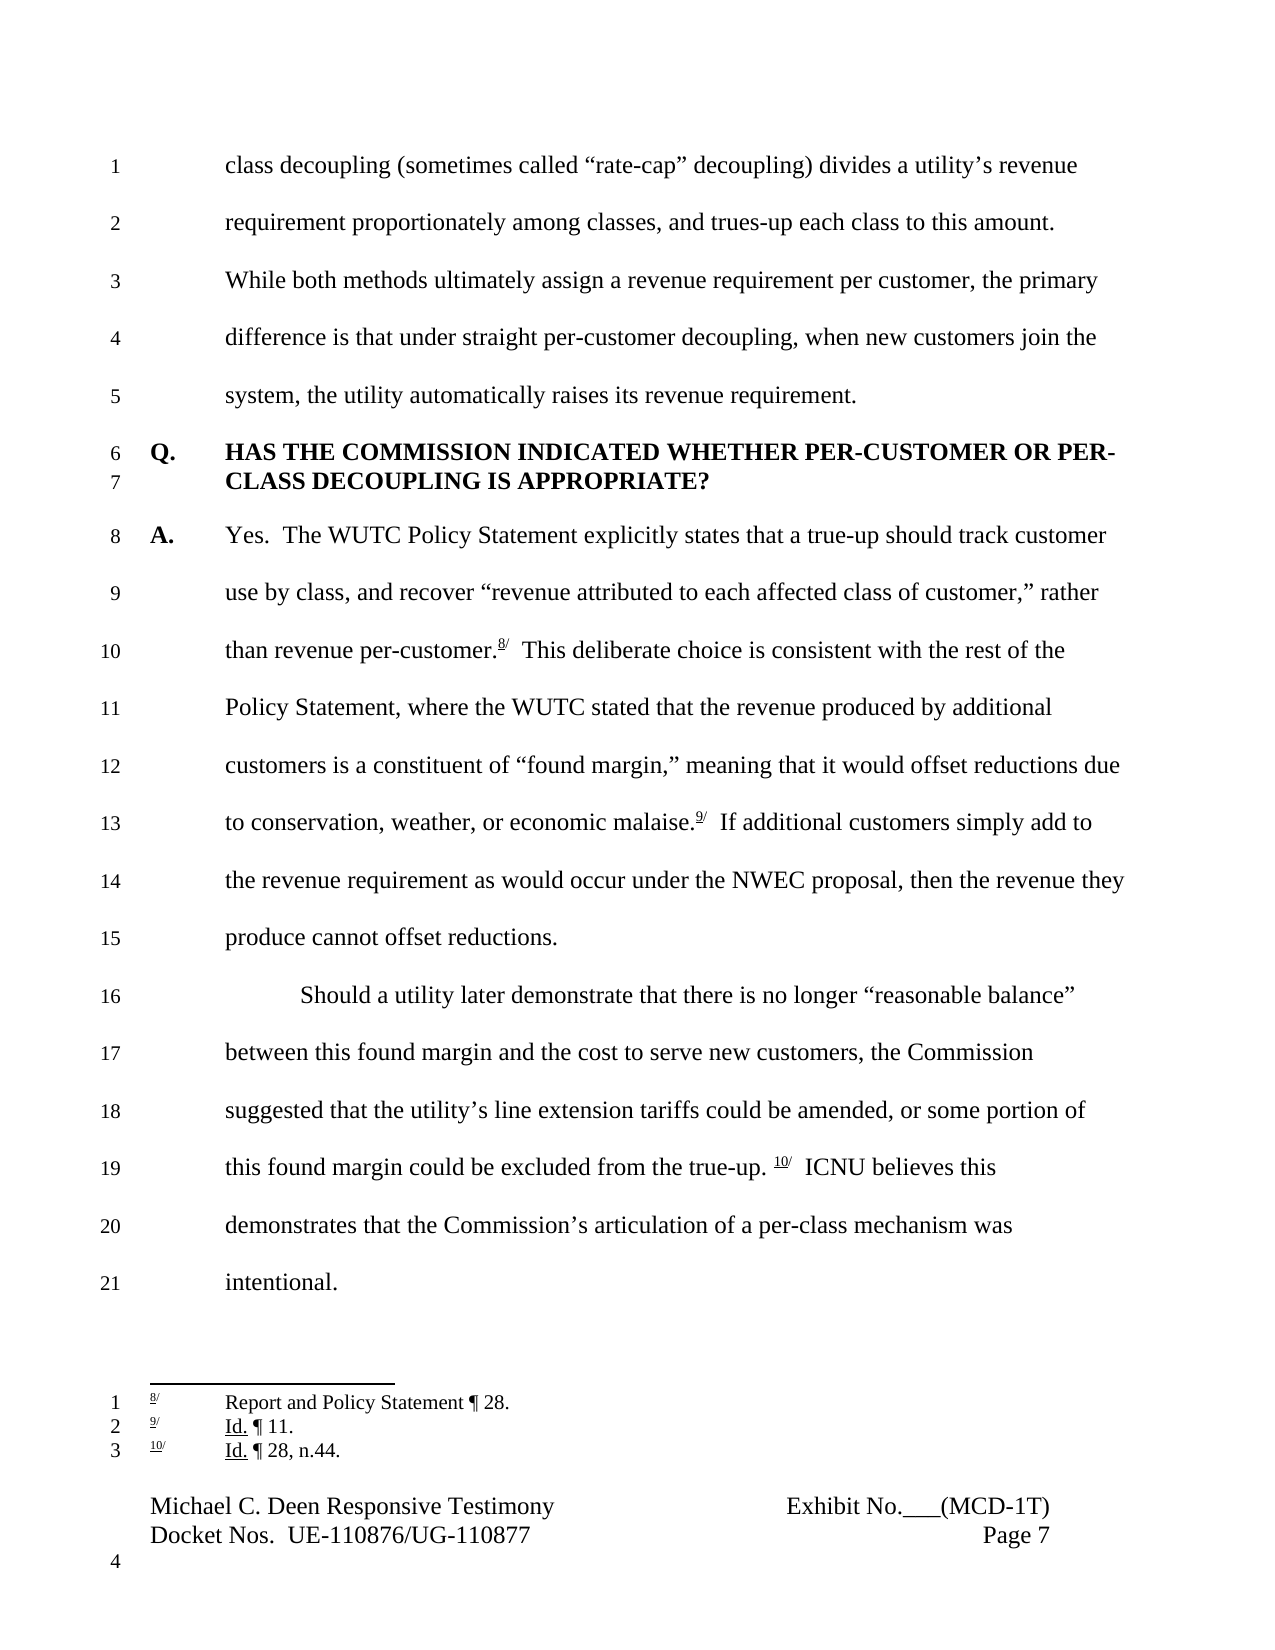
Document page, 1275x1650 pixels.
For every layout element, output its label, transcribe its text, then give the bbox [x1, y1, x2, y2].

text A. Yes. The WUTC Policy Statement explicitly states that a true-up should track customer use by class, and recover “revenue attributed to each affected class of customer,” rather than revenue per-customer./ This deliberate choice is consistent with the rest of the Policy Statement, where the WUTC stated that the revenue produced by additional customers is a constituent of “found margin,” meaning that it would offset reductions due to conservation, weather, or economic malaise./ If additional customers simply add to the revenue requirement as would occur under the NWEC proposal, then the revenue they produce cannot offset reductions. [150, 520, 1125, 951]
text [150, 150, 1125, 409]
text Should a utility later demonstrate that there is no longer “reasonable balance” between this found margin and the cost to serve new customers, the Commission suggested that the utility’s line extension tariffs could be amended, or some portion of this found margin could be excluded from the true-up. / ICNU believes this demonstrates that the Commission’s articulation of a per-class mechanism was intentional. [225, 980, 1125, 1296]
text Q. HAS THE COMMISSION INDICATED WHETHER PER-CUSTOMER OR PER-CLASS DECOUPLING IS APPROPRIATE? [150, 437, 1125, 495]
